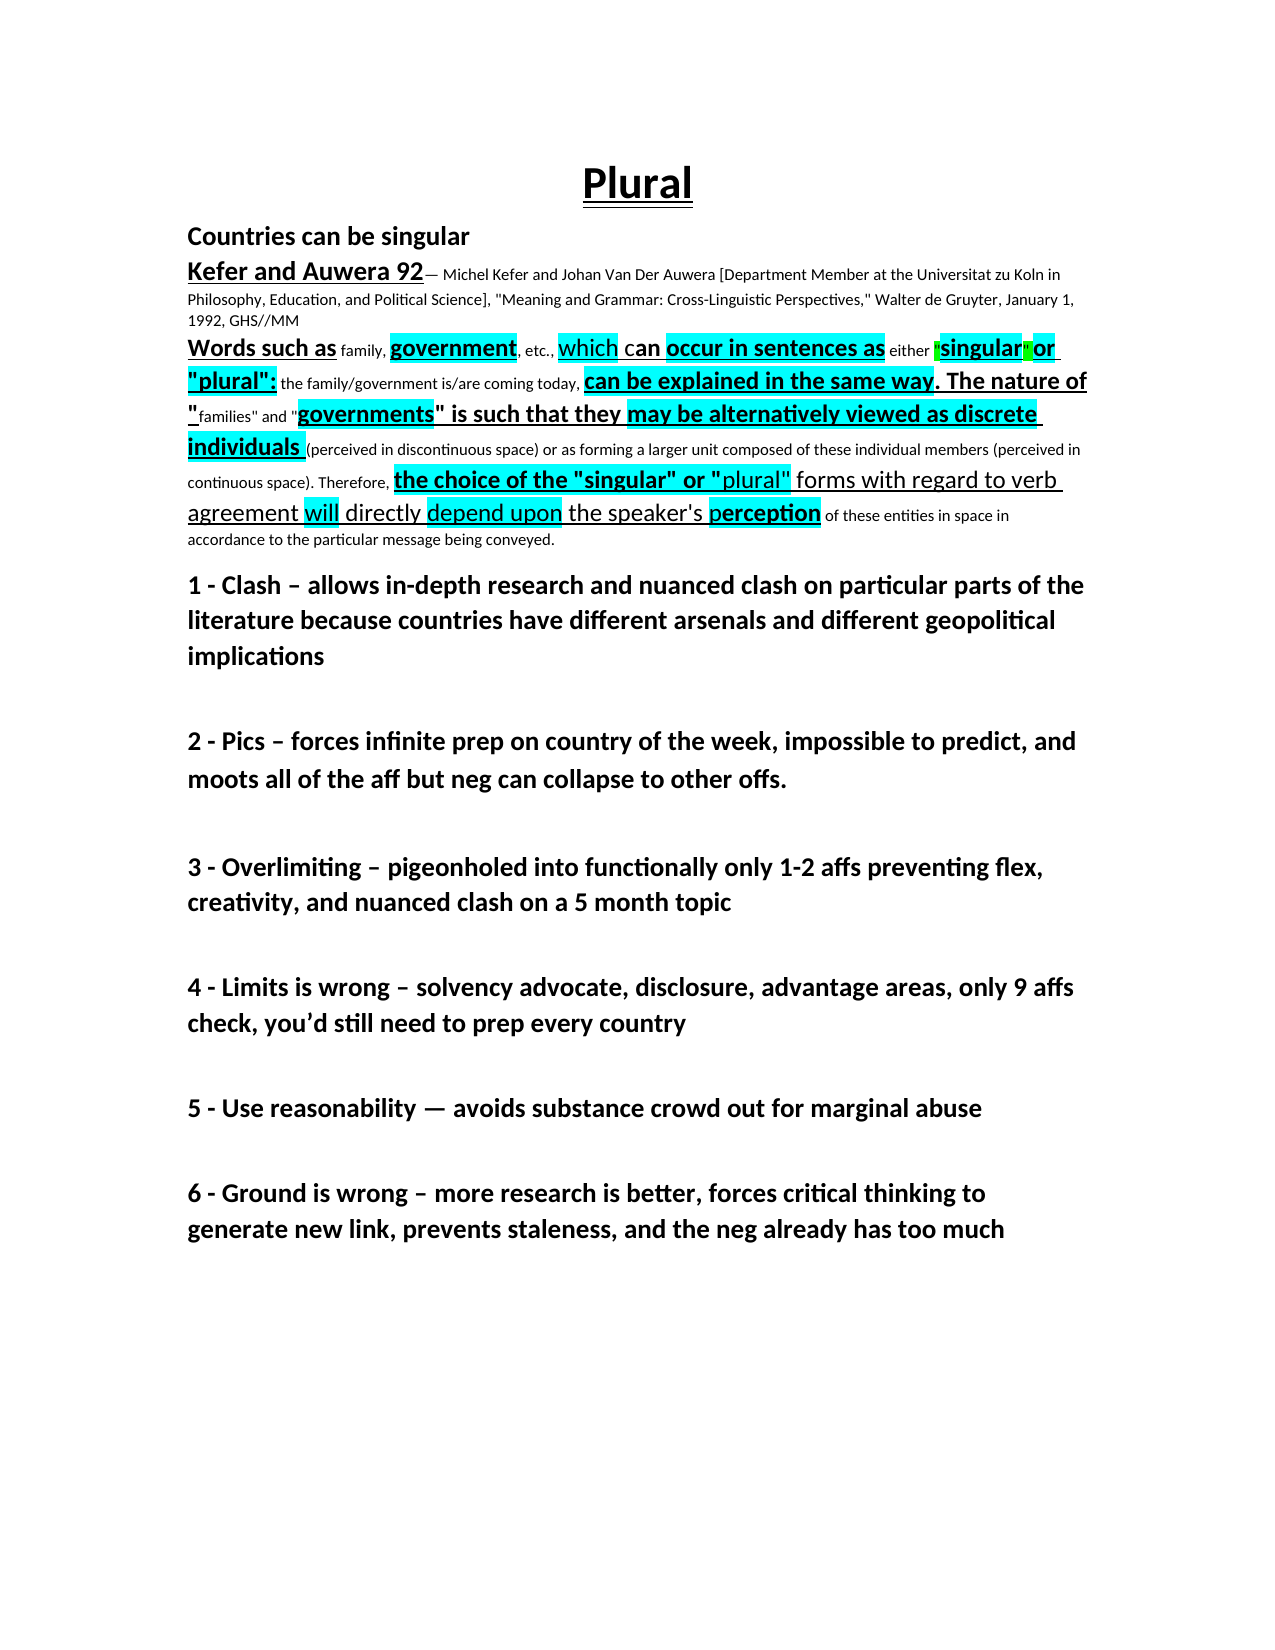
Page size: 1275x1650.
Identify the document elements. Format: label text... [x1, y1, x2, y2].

subtitle Plural [187, 154, 1087, 210]
subtitle 5 - Use reasonability — avoids substance crowd out for marginal abuse [187, 1091, 1087, 1124]
subtitle 1 - Clash – allows in-depth research and nuanced clash on particular parts of the literature because countries have different arsenals and different geopolitical implications [187, 568, 1087, 672]
subtitle Countries can be singular [187, 219, 1087, 252]
subtitle 6 - Ground is wrong – more research is better, forces critical thinking to generate new link, prevents staleness, and the neg already has too much [187, 1177, 1087, 1245]
subtitle 3 - Overlimiting – pigeonholed into functionally only 1-2 affs preventing flex, creativity, and nuanced clash on a 5 month topic [187, 850, 1087, 918]
text Kefer and Auwera 92— Michel Kefer and Johan Van Der Auwera [Department Member at the Universitat zu Koln in Philosophy, Education, and Political Science], "Meaning and Grammar: Cross-Linguistic Perspectives," Walter de Gruyter, January 1, 1992, GHS//MM [187, 254, 1087, 331]
text Words such as family, government, etc., which can occur in sentences as either "singular" or "plural": the family/government is/are coming today, can be explained in the same way. The nature of "families" and "governments" is such that they may be alternatively viewed as discrete individuals (perceived in discontinuous space) or as forming a larger unit composed of these individual members (perceived in continuous space). Therefore, the choice of the "singular" or "plural" forms with regard to verb agreement will directly depend upon the speaker's perception of these entities in space in accordance to the particular message being conveyed. [187, 333, 1087, 549]
subtitle 2 - Pics – forces infinite prep on country of the week, impossible to predict, and moots all of the aff but neg can collapse to other offs. [187, 724, 1087, 795]
subtitle 4 - Limits is wrong – solvency advocate, disclosure, advantage areas, only 9 affs check, you’d still need to prep every country [187, 971, 1087, 1039]
